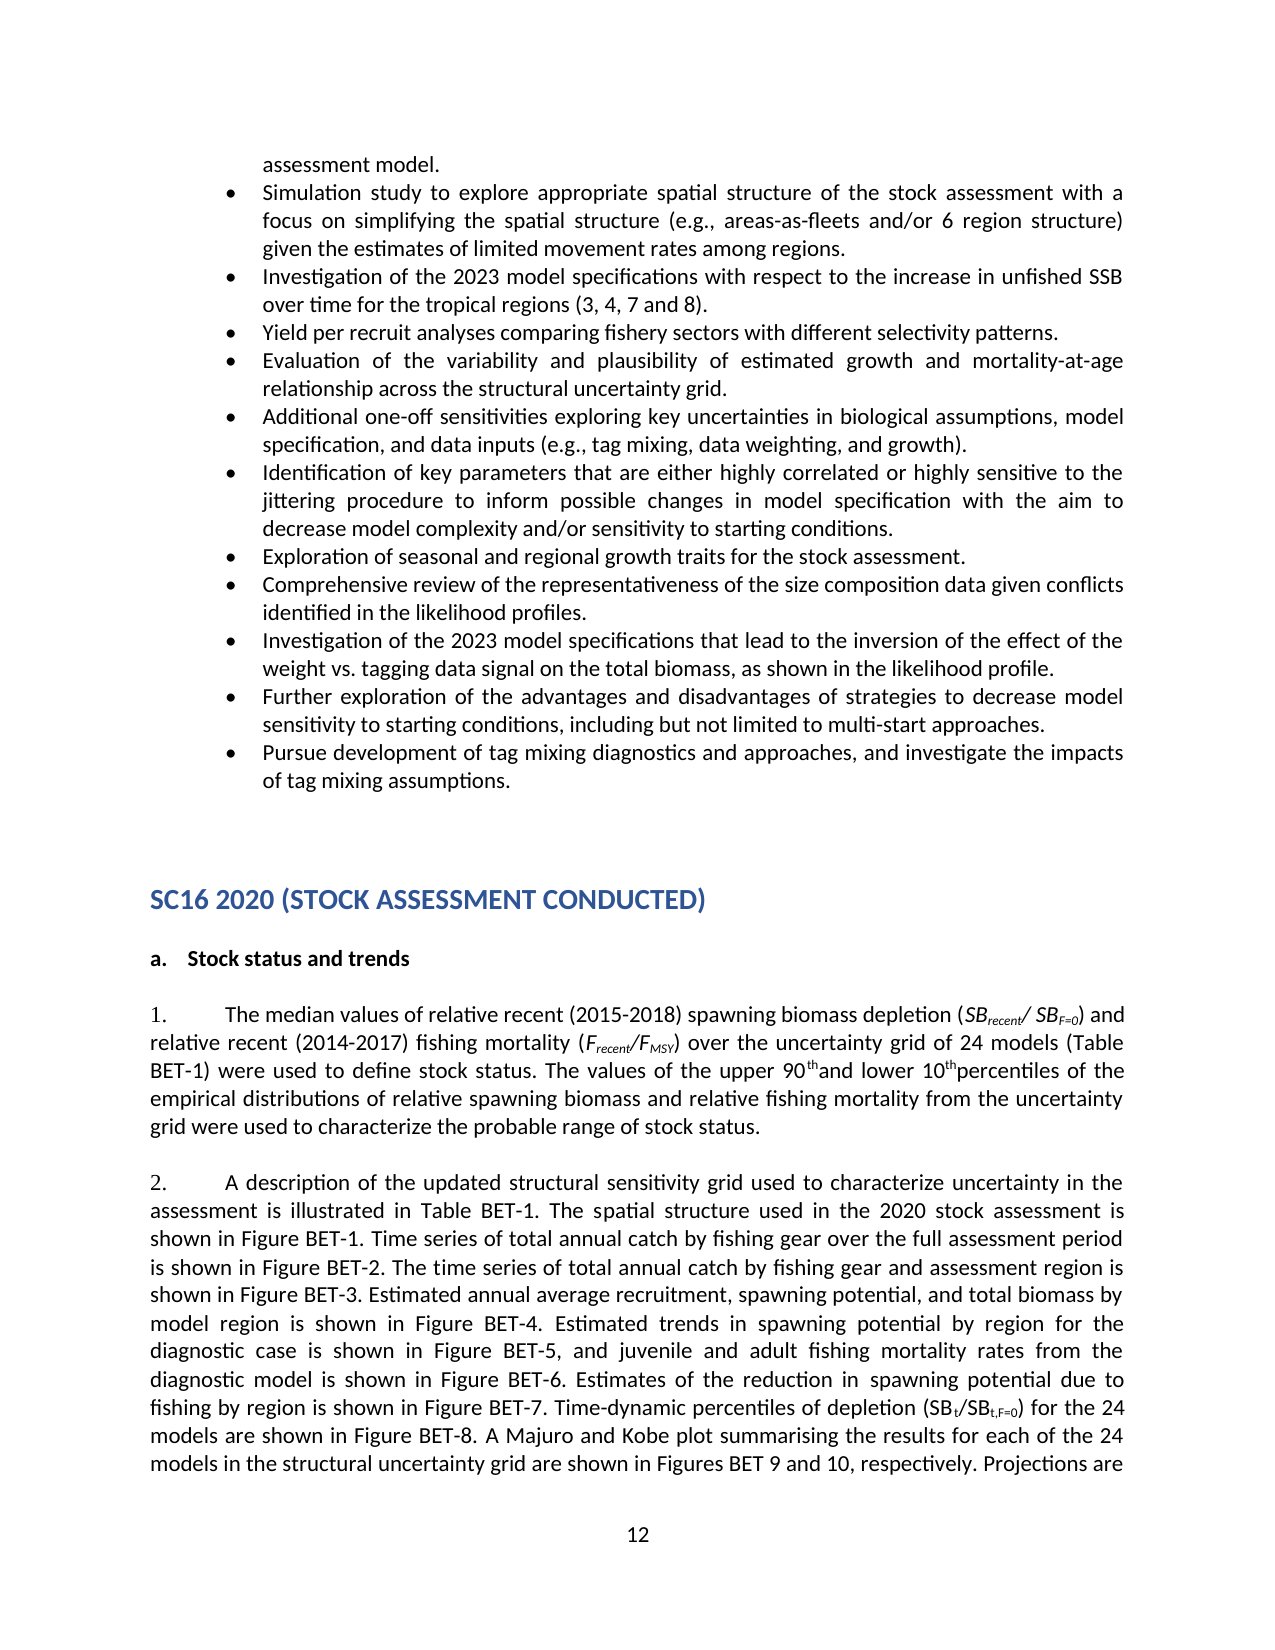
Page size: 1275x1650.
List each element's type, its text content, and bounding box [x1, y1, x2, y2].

list Additional one-off sensitivities exploring key uncertainties in biological assumptions, model specification, and data inputs (e.g., tag mixing, data weighting, and growth). [225, 402, 1125, 458]
list Exploration of seasonal and regional growth traits for the stock assessment. [225, 542, 1125, 570]
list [225, 150, 1125, 178]
list Evaluation of the variability and plausibility of estimated growth and mortality-at-age relationship across the structural uncertainty grid. [225, 346, 1125, 402]
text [150, 1168, 1125, 1477]
text The median values of relative recent (2015-2018) spawning biomass depletion (SBrecent/ SBF=0) and relative recent (2014-2017) fishing mortality (Frecent/FMSY) over the uncertainty grid of 24 models (Table BET-1) were used to define stock status. The values of the upper 90thand lower 10thpercentiles of the empirical distributions of relative spawning biomass and relative fishing mortality from the uncertainty grid were used to characterize the probable range of stock status. [150, 1000, 1125, 1141]
list Simulation study to explore appropriate spatial structure of the stock assessment with a focus on simplifying the spatial structure (e.g., areas-as-fleets and/or 6 region structure) given the estimates of limited movement rates among regions. [225, 178, 1125, 262]
subtitle SC16 2020 (STOCK ASSESSMENT CONDUCTED) [150, 881, 1125, 916]
list Identification of key parameters that are either highly correlated or highly sensitive to the jittering procedure to inform possible changes in model specification with the aim to decrease model complexity and/or sensitivity to starting conditions. [225, 458, 1125, 542]
list Investigation of the 2023 model specifications that lead to the inversion of the effect of the weight vs. tagging data signal on the total biomass, as shown in the likelihood profile. [225, 626, 1125, 682]
list Stock status and trends [150, 944, 1125, 972]
list Investigation of the 2023 model specifications with respect to the increase in unfished SSB over time for the tropical regions (3, 4, 7 and 8). [225, 262, 1125, 318]
list Yield per recruit analyses comparing fishery sectors with different selectivity patterns. [225, 318, 1125, 346]
list Pursue development of tag mixing diagnostics and approaches, and investigate the impacts of tag mixing assumptions. [225, 738, 1125, 794]
list Further exploration of the advantages and disadvantages of strategies to decrease model sensitivity to starting conditions, including but not limited to multi-start approaches. [225, 682, 1125, 738]
list Comprehensive review of the representativeness of the size composition data given conflicts identified in the likelihood profiles. [225, 570, 1125, 626]
